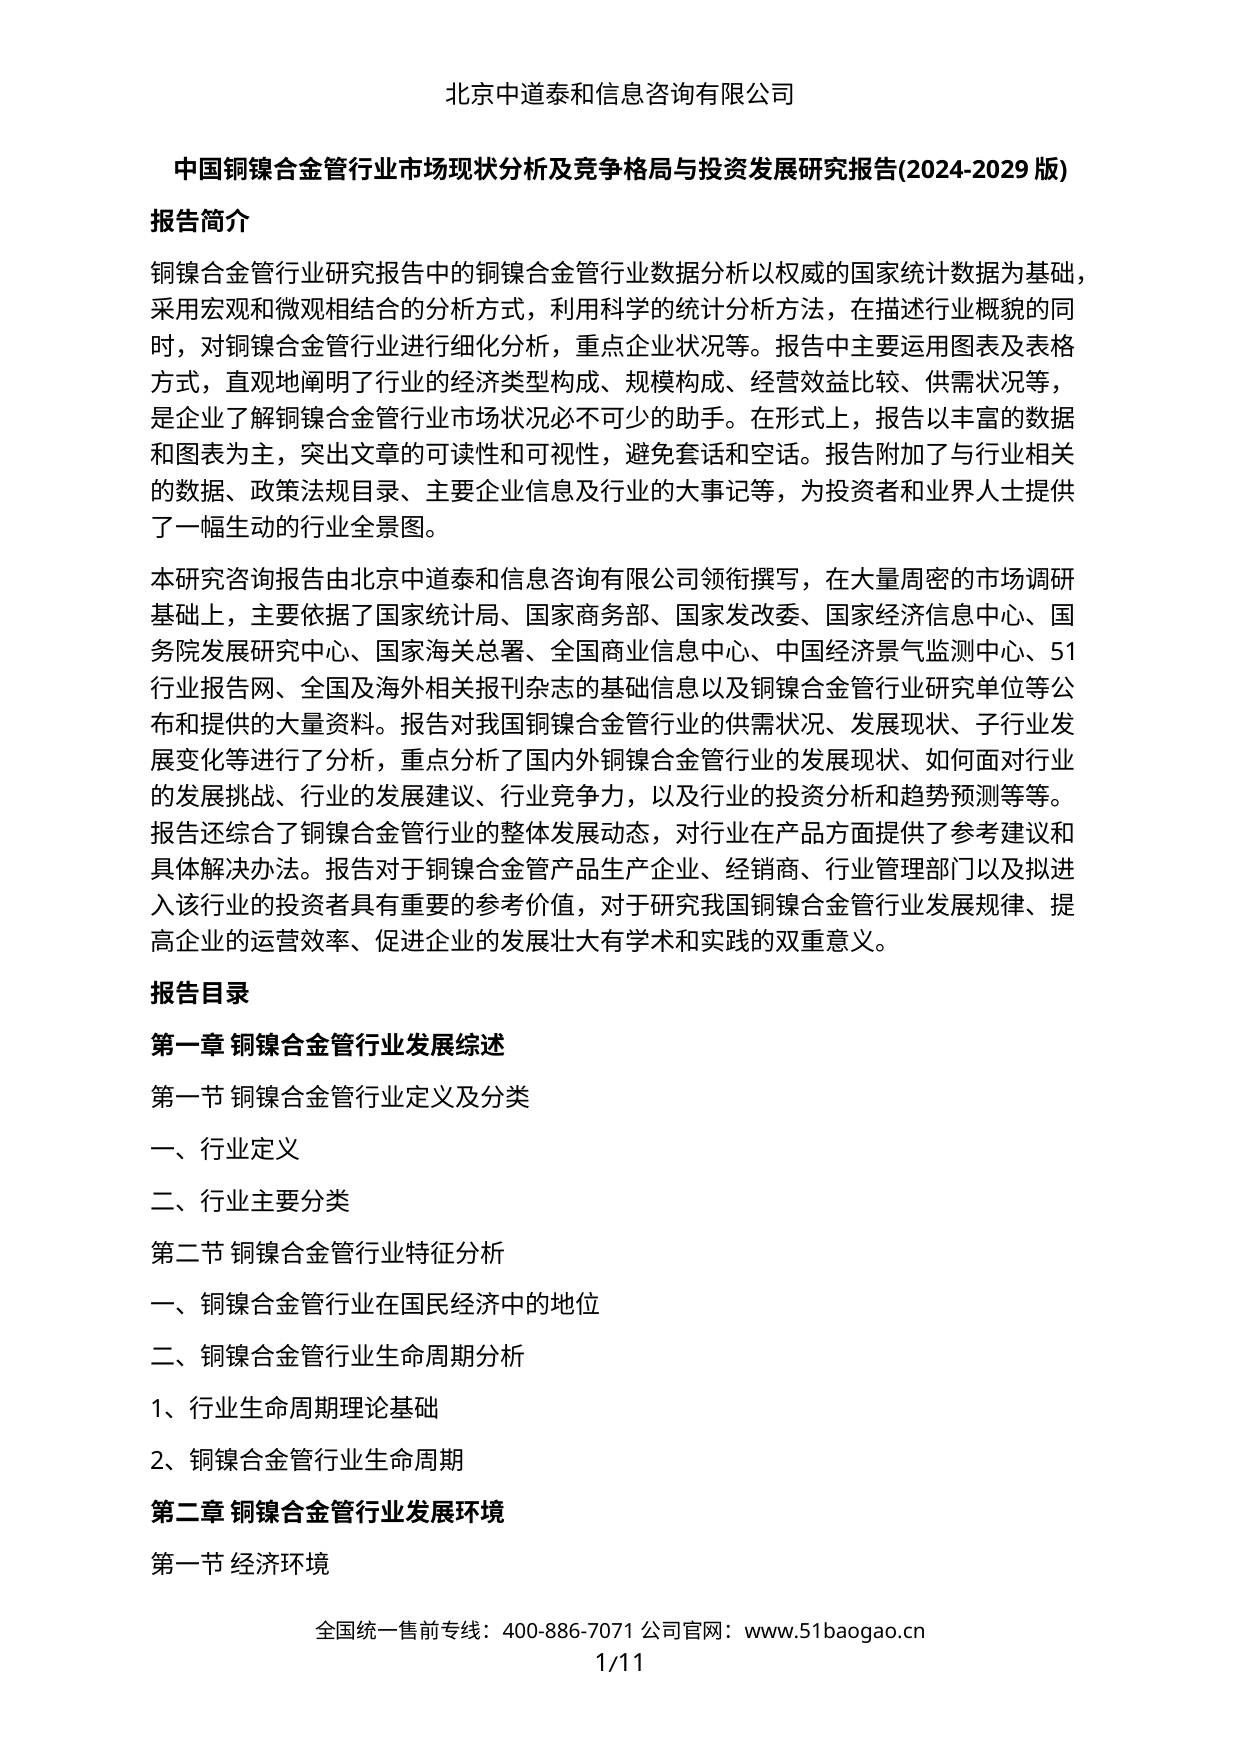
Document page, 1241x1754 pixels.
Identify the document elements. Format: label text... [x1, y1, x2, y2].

text 报告简介 [150, 202, 1090, 238]
text 铜镍合金管行业研究报告中的铜镍合金管行业数据分析以权威的国家统计数据为基础，采用宏观和微观相结合的分析方式，利用科学的统计分析方法，在描述行业概貌的同时，对铜镍合金管行业进行细化分析，重点企业状况等。报告中主要运用图表及表格方式，直观地阐明了行业的经济类型构成、规模构成、经营效益比较、供需状况等，是企业了解铜镍合金管行业市场状况必不可少的助手。在形式上，报告以丰富的数据和图表为主，突出文章的可读性和可视性，避免套话和空话。报告附加了与行业相关的数据、政策法规目录、主要企业信息及行业的大事记等，为投资者和业界人士提供了一幅生动的行业全景图。 [150, 254, 1090, 544]
text 二、行业主要分类 [150, 1181, 1090, 1217]
text 中国铜镍合金管行业市场现状分析及竞争格局与投资发展研究报告(2024-2029版) [150, 150, 1090, 186]
text 一、行业定义 [150, 1129, 1090, 1166]
text 二、铜镍合金管行业生命周期分析 [150, 1337, 1090, 1373]
text 第一节 经济环境 [150, 1544, 1090, 1581]
text 1、行业生命周期理论基础 [150, 1389, 1090, 1425]
text 第一章 铜镍合金管行业发展综述 [150, 1026, 1090, 1062]
text 第二章 铜镍合金管行业发展环境 [150, 1492, 1090, 1529]
text 报告目录 [150, 974, 1090, 1010]
text 第一节 铜镍合金管行业定义及分类 [150, 1077, 1090, 1114]
text 一、铜镍合金管行业在国民经济中的地位 [150, 1285, 1090, 1321]
text 2、铜镍合金管行业生命周期 [150, 1441, 1090, 1477]
text 本研究咨询报告由北京中道泰和信息咨询有限公司领衔撰写，在大量周密的市场调研基础上，主要依据了国家统计局、国家商务部、国家发改委、国家经济信息中心、国务院发展研究中心、国家海关总署、全国商业信息中心、中国经济景气监测中心、51行业报告网、全国及海外相关报刊杂志的基础信息以及铜镍合金管行业研究单位等公布和提供的大量资料。报告对我国铜镍合金管行业的供需状况、发展现状、子行业发展变化等进行了分析，重点分析了国内外铜镍合金管行业的发展现状、如何面对行业的发展挑战、行业的发展建议、行业竞争力，以及行业的投资分析和趋势预测等等。报告还综合了铜镍合金管行业的整体发展动态，对行业在产品方面提供了参考建议和具体解决办法。报告对于铜镍合金管产品生产企业、经销商、行业管理部门以及拟进入该行业的投资者具有重要的参考价值，对于研究我国铜镍合金管行业发展规律、提高企业的运营效率、促进企业的发展壮大有学术和实践的双重意义。 [150, 559, 1090, 958]
text 第二节 铜镍合金管行业特征分析 [150, 1233, 1090, 1269]
